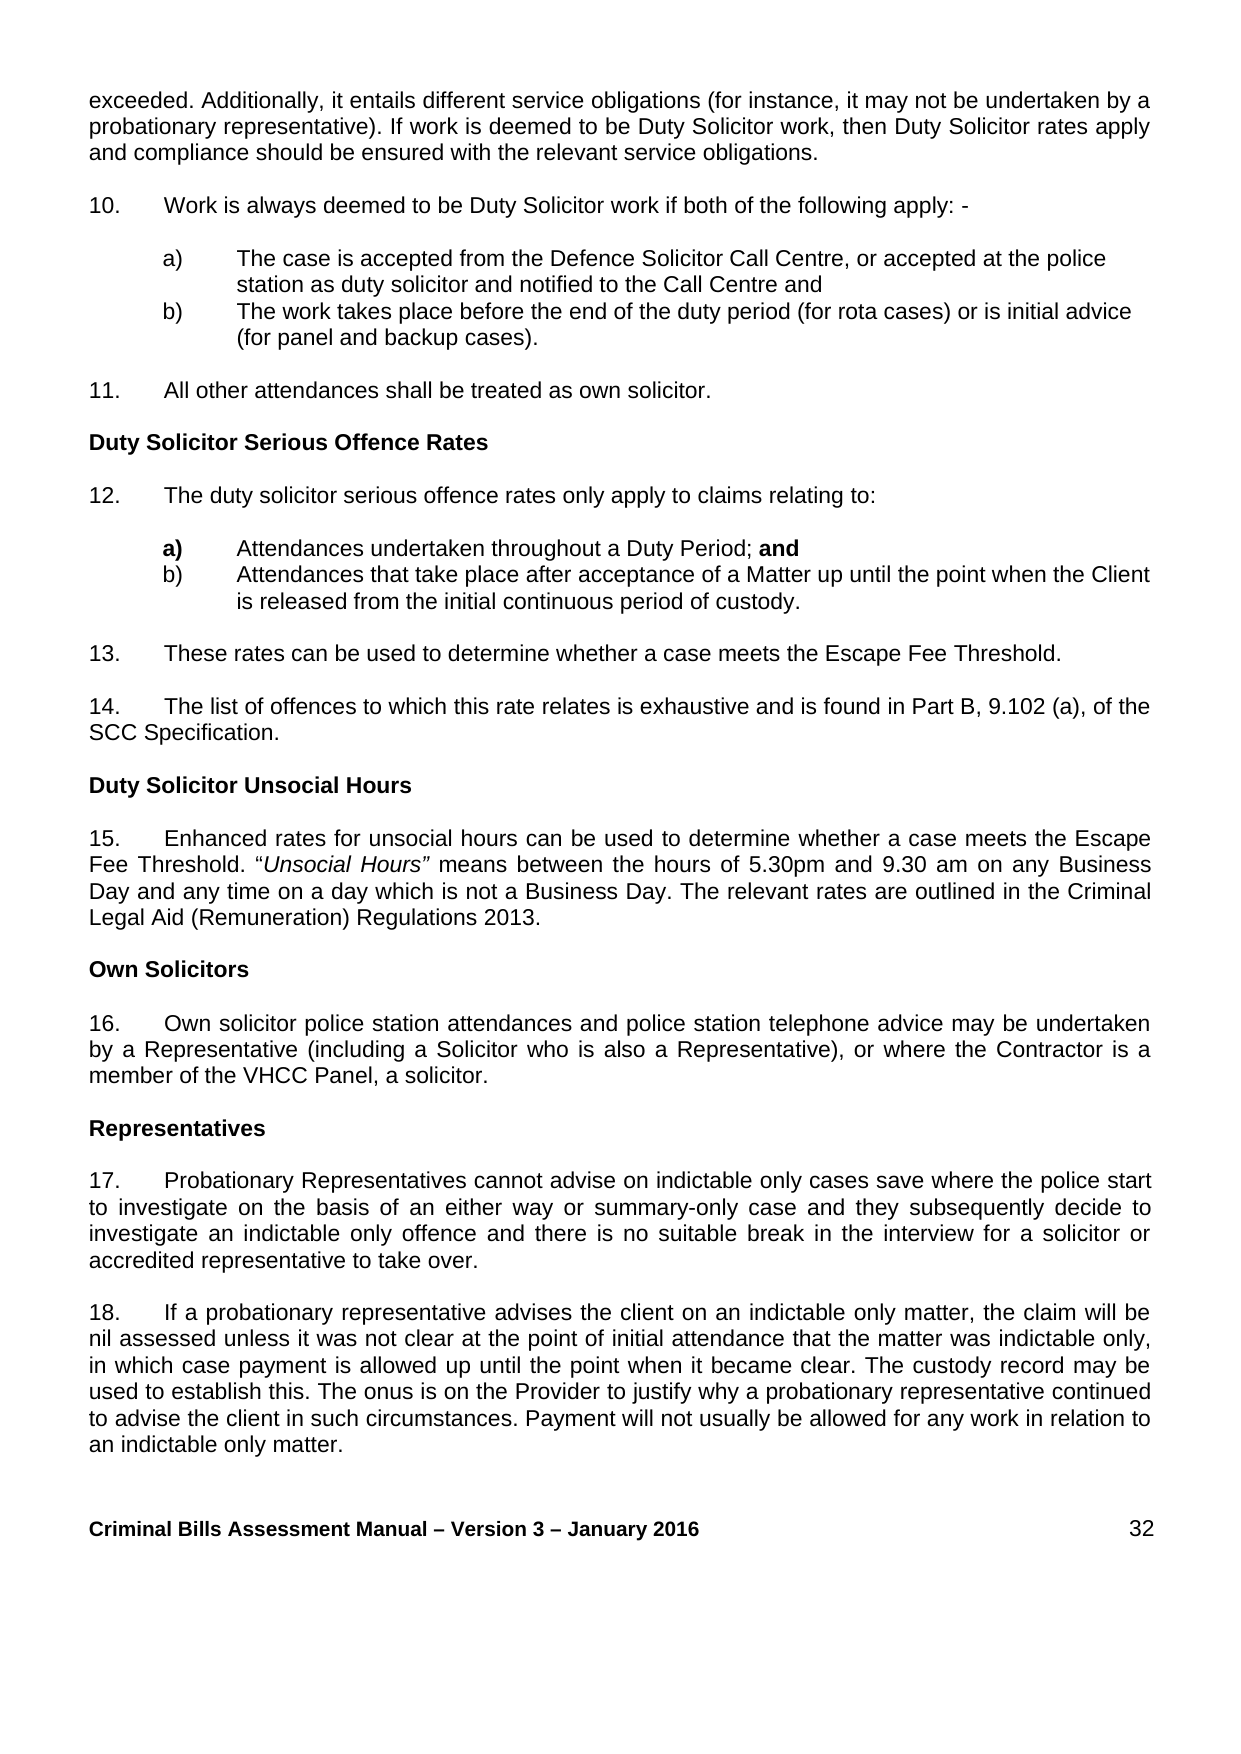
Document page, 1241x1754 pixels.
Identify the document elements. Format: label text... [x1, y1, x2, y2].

list Enhanced rates for unsocial hours can be used to determine whether a case meets the Escape Fee Threshold. “Unsocial Hours” means between the hours of 5.30pm and 9.30 am on any Business Day and any time on a day which is not a Business Day. The relevant rates are outlined in the Criminal Legal Aid (Remuneration) Regulations 2013. [89, 825, 1152, 930]
list Probationary Representatives cannot advise on indictable only cases save where the police start to investigate on the basis of an either way or summary-only case and they subsequently decide to investigate an indictable only offence and there is no suitable break in the interview for a solicitor or accredited representative to take over. [89, 1167, 1152, 1273]
list The work takes place before the end of the duty period (for rota cases) or is initial advice (for panel and backup cases). [162, 298, 1151, 350]
list The duty solicitor serious offence rates only apply to claims relating to: [89, 482, 1163, 508]
list Own solicitor police station attendances and police station telephone advice may be undertaken by a Representative (including a Solicitor who is also a Representative), or where the Contractor is a member of the VHCC Panel, a solicitor. [89, 1009, 1152, 1088]
list Attendances that take place after acceptance of a Matter up until the point when the Client is released from the initial continuous period of custody. [162, 561, 1151, 614]
list Attendances undertaken throughout a Duty Period; and [162, 535, 1163, 561]
list These rates can be used to determine whether a case meets the Escape Fee Threshold. [89, 640, 1163, 667]
subtitle Own Solicitors [89, 956, 1163, 983]
list If a probationary representative advises the client on an indictable only matter, the claim will be nil assessed unless it was not clear at the point of initial attendance that the matter was indictable only, in which case payment is allowed up until the point when it became clear. The custody record may be used to establish this. The onus is on the Provider to justify why a probationary representative continued to advise the client in such circumstances. Payment will not usually be allowed for any work in relation to an indictable only matter. [89, 1299, 1152, 1457]
list Work is always deemed to be Duty Solicitor work if both of the following apply: - [89, 192, 1163, 218]
subtitle Representatives [89, 1114, 1163, 1141]
subtitle Duty Solicitor Unsocial Hours [89, 772, 1163, 798]
text exceeded. Additionally, it entails different service obligations (for instance, it may not be undertaken by a probationary representative). If work is deemed to be Duty Solicitor work, then Duty Solicitor rates apply and compliance should be ensured with the relevant service obligations. [89, 87, 1151, 166]
list The case is accepted from the Defence Solicitor Call Centre, or accepted at the police station as duty solicitor and notified to the Call Centre and [162, 245, 1151, 297]
subtitle Duty Solicitor Serious Offence Rates [89, 429, 1163, 456]
list The list of offences to which this rate relates is exhaustive and is found in Part B, 9.102 (a), of the SCC Specification. [89, 693, 1152, 746]
list All other attendances shall be treated as own solicitor. [89, 377, 1163, 403]
